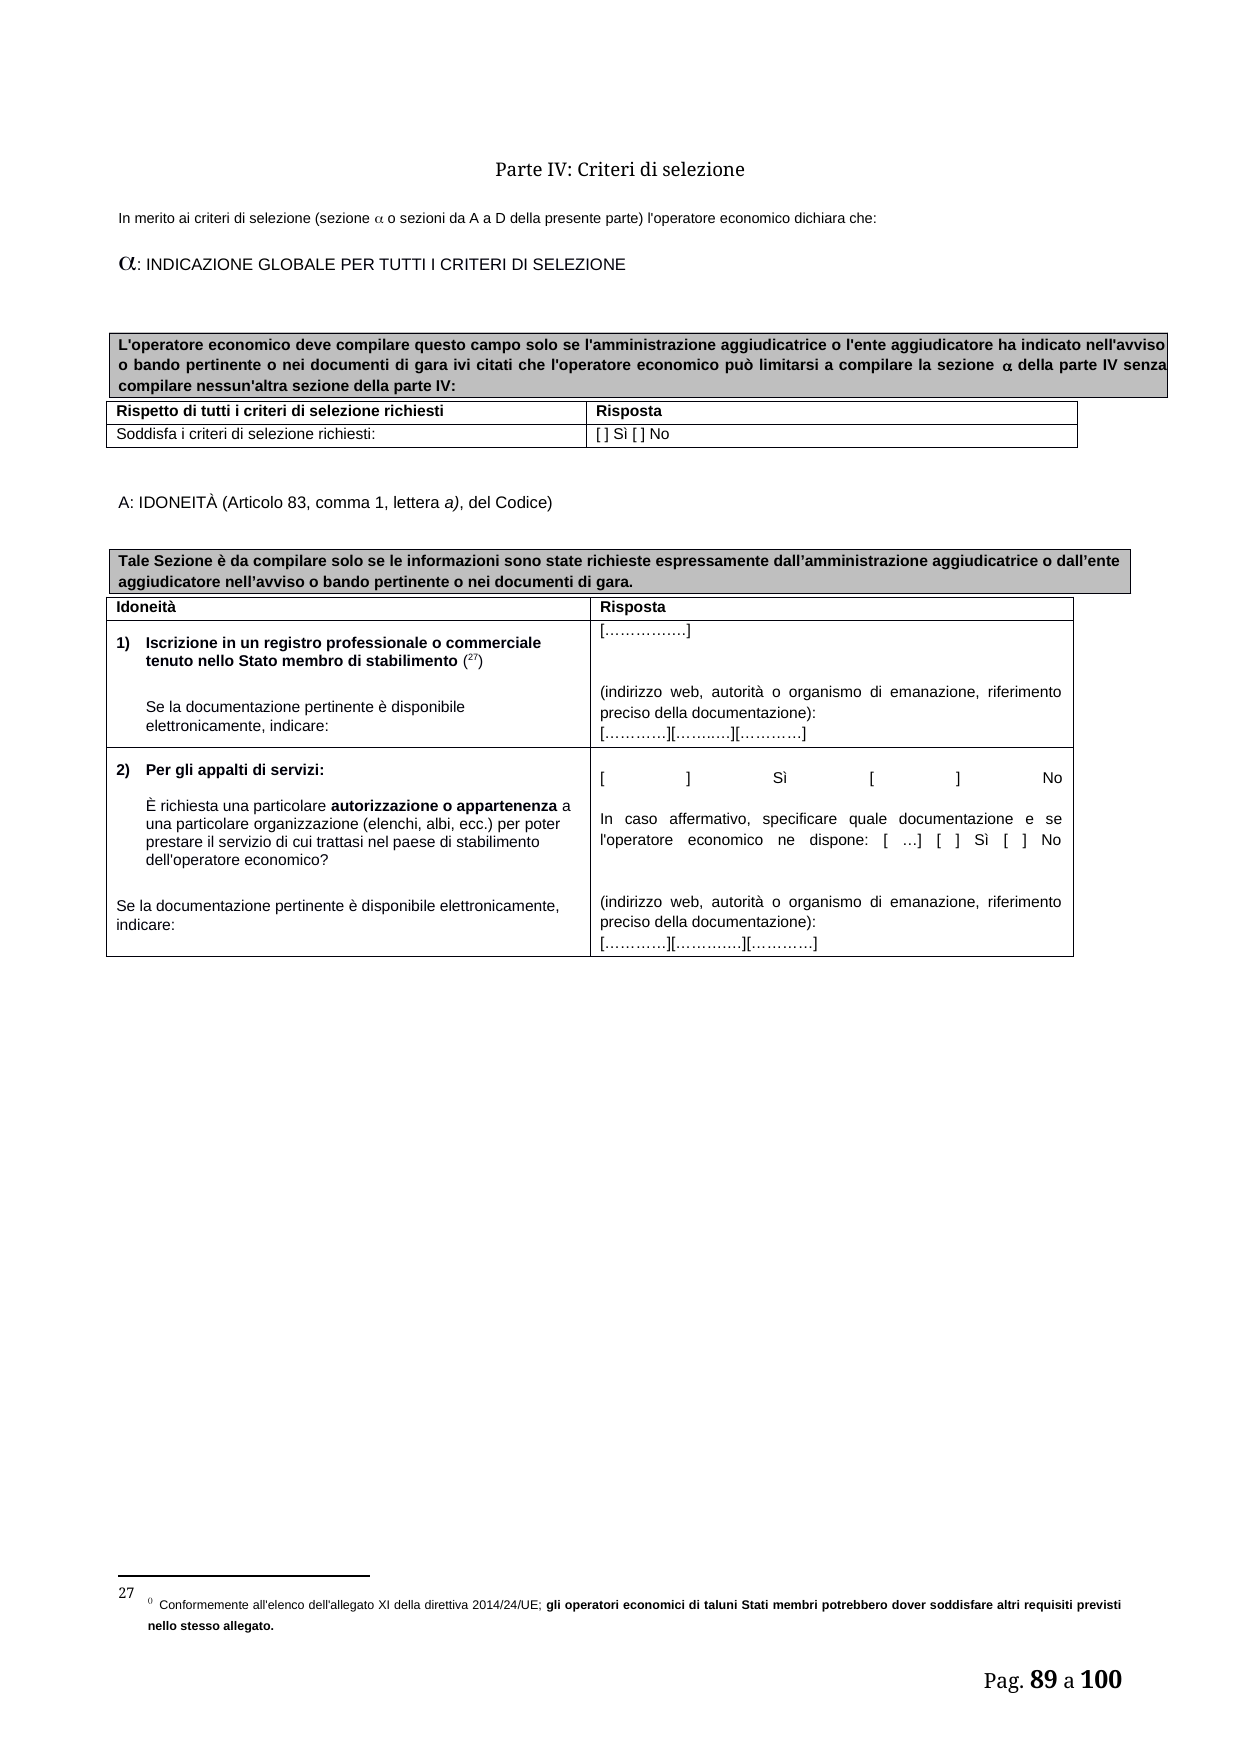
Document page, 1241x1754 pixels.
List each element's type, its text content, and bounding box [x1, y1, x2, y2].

table_cell Iscrizione in un registro professionale o commerciale tenuto nello Stato membro di stabilimento () Se la documentazione pertinente è disponibile elettronicamente, indicare: [107, 621, 590, 747]
table_cell [ ] Sì [ ] No In caso affermativo, specificare quale documentazione e se l'operatore economico ne dispone: [ …] [ ] Sì [ ] No (indirizzo web, autorità o organismo di emanazione, riferimento preciso della documentazione): […………][……….…][…………] [591, 748, 1073, 956]
table_cell Per gli appalti di servizi: È richiesta una particolare autorizzazione o appartenenza a una particolare organizzazione (elenchi, albi, ecc.) per poter prestare il servizio di cui trattasi nel paese di stabilimento dell'operatore economico? Se la documentazione pertinente è disponibile elettronicamente, indicare: [107, 748, 590, 956]
text Parte IV: Criteri di selezione [118, 157, 1122, 182]
title : Indicazione globale per tutti i criteri di selezione [118, 251, 1122, 277]
title A: Idoneità (Articolo 83, comma 1, lettera a), del Codice) [118, 492, 1122, 512]
table_header Rispetto di tutti i criteri di selezione richiesti [107, 402, 586, 424]
table_header Risposta [587, 402, 1077, 424]
table_cell [………….…] (indirizzo web, autorità o organismo di emanazione, riferimento preciso della documentazione): […………][……..…][…………] [591, 621, 1073, 747]
text L'operatore economico deve compilare questo campo solo se l'amministrazione aggiudicatrice o l'ente aggiudicatore ha indicato nell'avviso o bando pertinente o nei documenti di gara ivi citati che l'operatore economico può limitarsi a compilare la sezione  della parte IV senza compilare nessun'altra sezione della parte IV: [110, 334, 1167, 397]
table_header Risposta [591, 598, 1073, 620]
table_cell Soddisfa i criteri di selezione richiesti: [107, 425, 586, 447]
table_header Idoneità [107, 598, 590, 620]
text Tale Sezione è da compilare solo se le informazioni sono state richieste espressamente dall’amministrazione aggiudicatrice o dall’ente aggiudicatore nell’avviso o bando pertinente o nei documenti di gara. [110, 550, 1130, 593]
table_cell [ ] Sì [ ] No [587, 425, 1077, 447]
text In merito ai criteri di selezione (sezione  o sezioni da A a D della presente parte) l'operatore economico dichiara che: [118, 209, 1122, 226]
